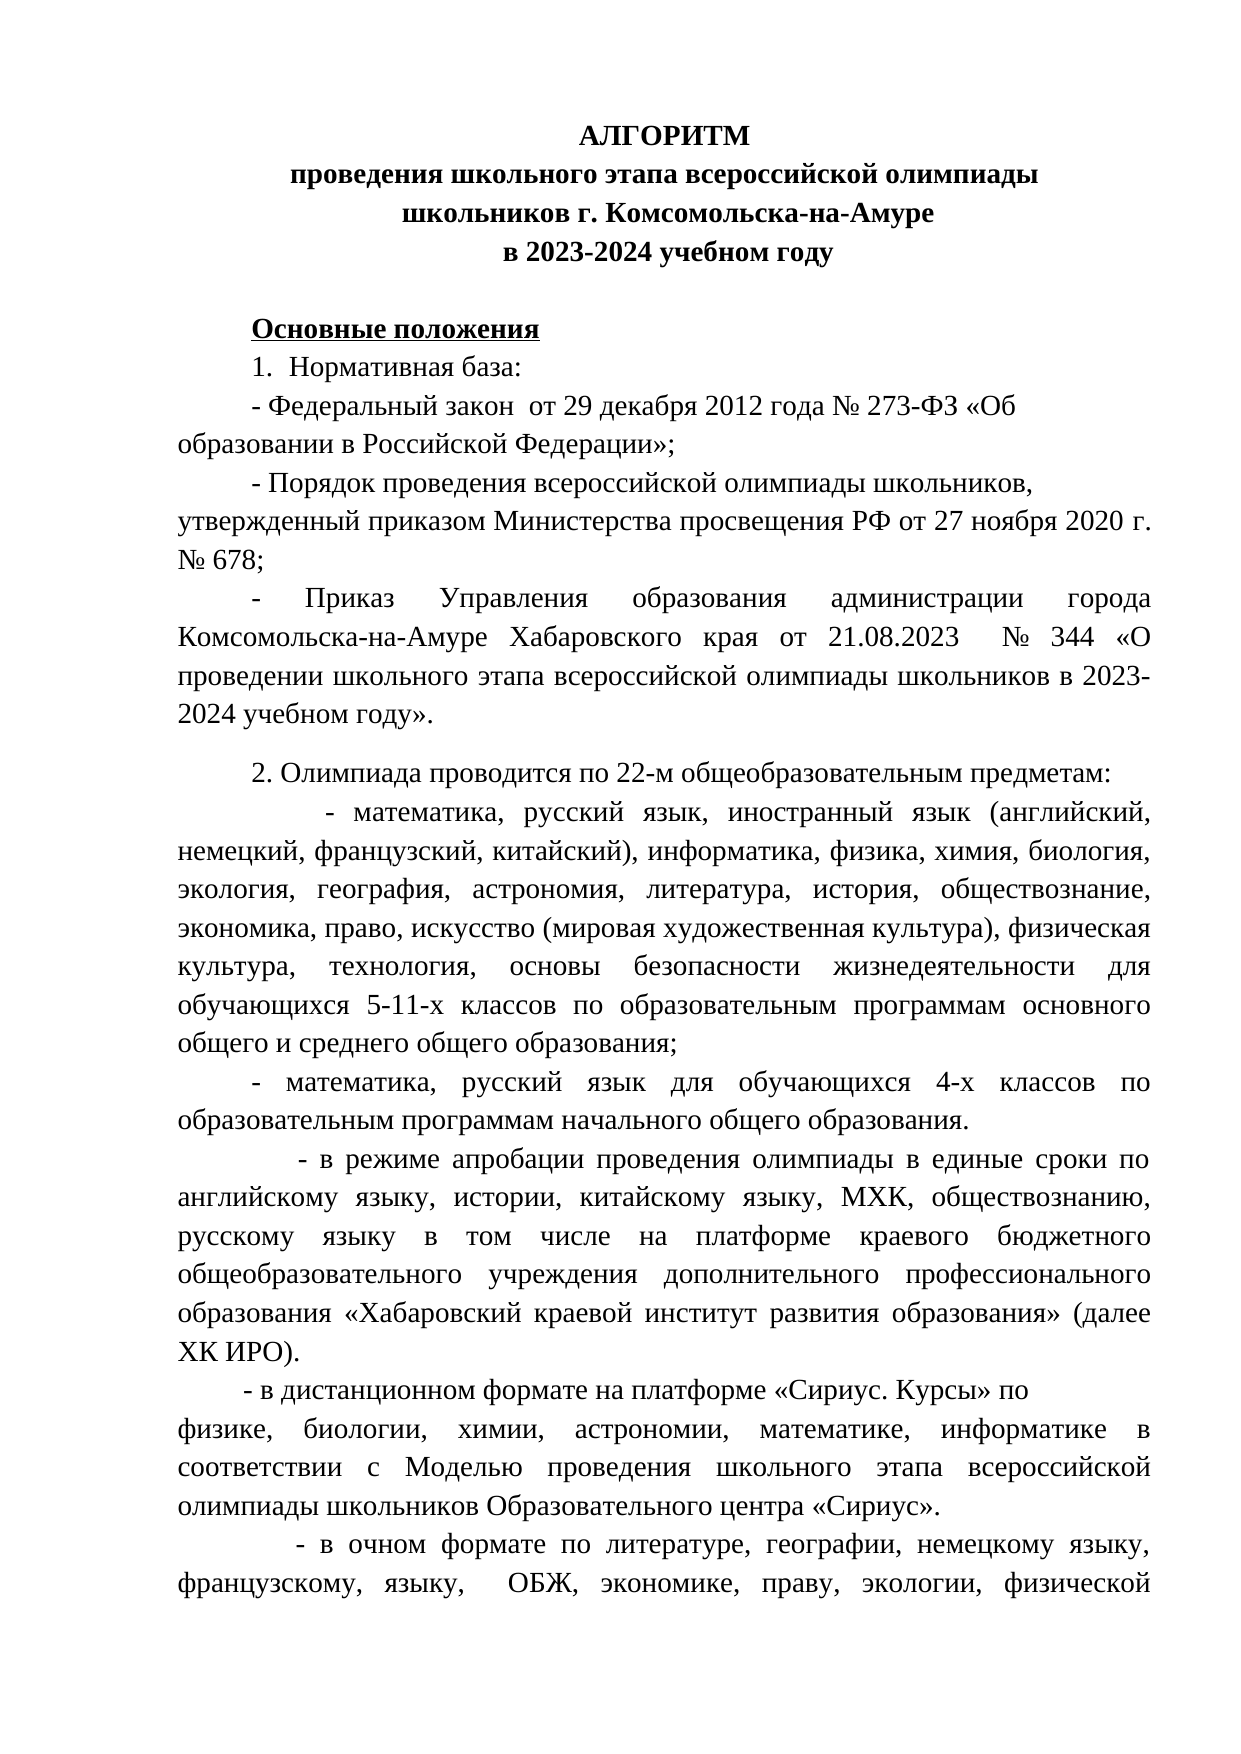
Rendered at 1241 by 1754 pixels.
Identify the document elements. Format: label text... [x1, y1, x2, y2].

text 2. Олимпиада проводится по 22-м общеобразовательным предметам: [177, 756, 1152, 789]
text в 2023-2024 учебном году [177, 234, 1152, 267]
text АЛГОРИТМ [177, 118, 1152, 152]
text - математика, русский язык, иностранный язык (английский, немецкий, французский, китайский), информатика, физика, химия, биология, экология, география, астрономия, литература, история, обществознание, экономика, право, искусство (мировая художественная культура), физическая культура, технология, основы безопасности жизнедеятельности для обучающихся 5-11-х классов по образовательным программам основного общего и среднего общего образования; [177, 794, 1152, 1059]
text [177, 1526, 1152, 1598]
text утвержденный приказом Министерства просвещения РФ от 27 ноября 2020 г. № 678; [177, 503, 1152, 576]
text - Приказ Управления образования администрации города Комсомольска-на-Амуре Хабаровского края от 21.08.2023 № 344 «О проведении школьного этапа всероссийской олимпиады школьников в 2023-2024 учебном году». [177, 581, 1152, 730]
list - Порядок проведения всероссийской олимпиады школьников, [177, 465, 1152, 498]
list Нормативная база: [251, 349, 1152, 383]
text Основные положения [177, 311, 1152, 344]
text - в режиме апробации проведения олимпиады в единые сроки по английскому языку, истории, китайскому языку, МХК, обществознанию, русскому языку в том числе на платформе краевого бюджетного общеобразовательного учреждения дополнительного профессионального образования «Хабаровский краевой институт развития образования» (далее ХК ИРО). [177, 1141, 1152, 1367]
text школьников г. Комсомольска-на-Амуре [177, 195, 1152, 229]
list образовании в Российской Федерации»; [177, 426, 1152, 460]
list - Федеральный закон от 29 декабря 2012 года № 273-ФЗ «Об [251, 388, 1152, 421]
text - математика, русский язык для обучающихся 4-х классов по образовательным программам начального общего образования. [177, 1064, 1152, 1136]
text проведения школьного этапа всероссийской олимпиады [177, 157, 1152, 190]
text физике, биологии, химии, астрономии, математике, информатике в соответствии с Моделью проведения школьного этапа всероссийской олимпиады школьников Образовательного центра «Сириус». [177, 1411, 1152, 1521]
text - в дистанционном формате на платформе «Сириус. Курсы» по [177, 1372, 1152, 1406]
